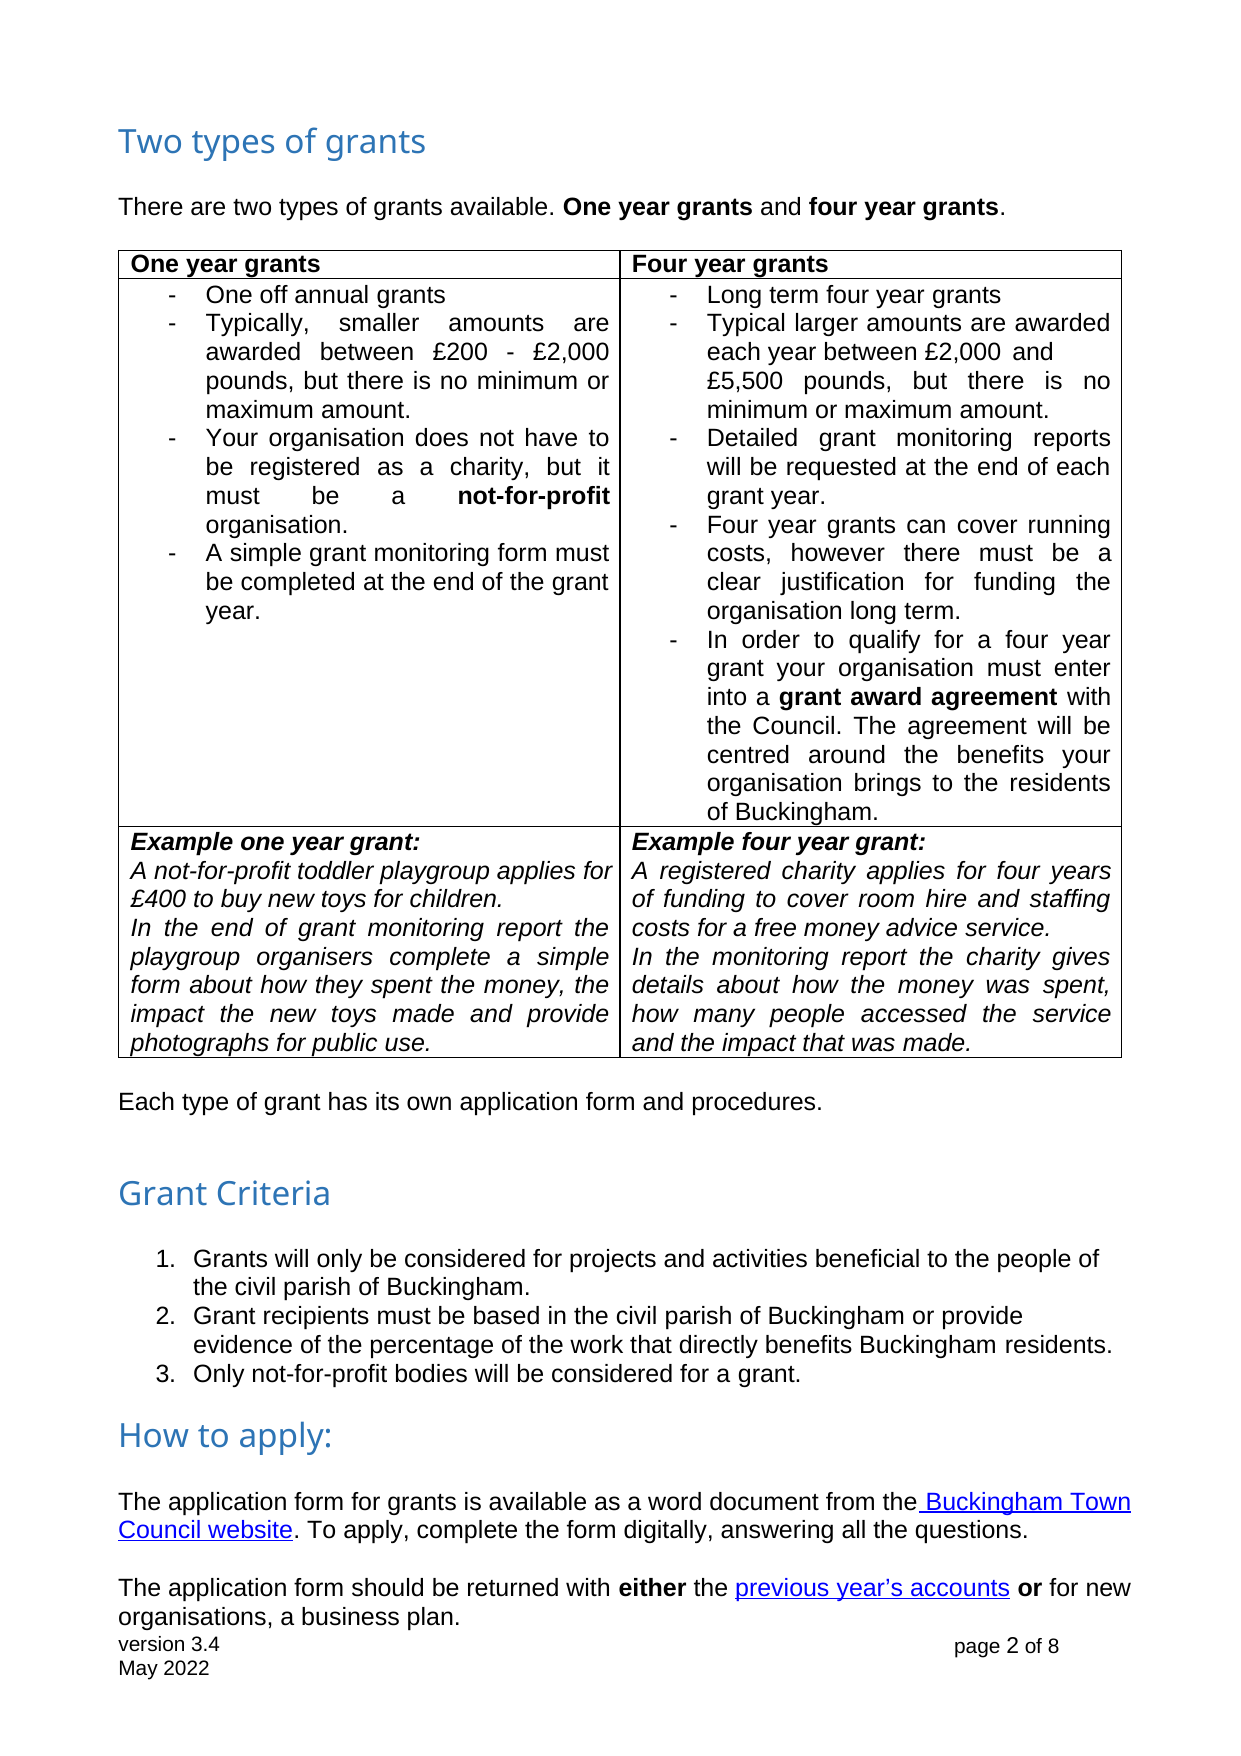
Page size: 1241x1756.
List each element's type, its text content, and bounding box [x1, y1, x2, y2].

text There are two types of grants available. One year grants and four year grants. [118, 192, 1173, 221]
table_cell Example one year grant: A not-for-profit toddler playgroup applies for £400 to buy new toys for children. In the end of grant monitoring report the playgroup organisers complete a simple form about how they spent the money, the impact the new toys made and provide photographs for public use. [119, 827, 619, 1057]
list Only not-for-profit bodies will be considered for a grant. [155, 1359, 1173, 1387]
table_header Four year grants [621, 251, 1121, 278]
subtitle Grant Criteria [118, 1169, 1173, 1215]
subtitle Two types of grants [118, 118, 1173, 163]
table_cell Example four year grant: A registered charity applies for four years of funding to cover room hire and staffing costs for a free money advice service. In the monitoring report the charity gives details about how the money was spent, how many people accessed the service and the impact that was made. [621, 827, 1121, 1057]
text Each type of grant has its own application form and procedures. [118, 1087, 1173, 1116]
subtitle How to apply: [118, 1412, 1173, 1458]
list Grants will only be considered for projects and activities beneficial to the people of the civil parish of Buckingham. [155, 1243, 1122, 1301]
text The application form should be returned with either the previous year’s accounts or for new organisations, a business plan. [118, 1573, 1132, 1630]
table_header One year grants [119, 251, 619, 278]
table_cell Long term four year grants Typical larger amounts are awarded each year between £2,000 and £5,500 pounds, but there is no minimum or maximum amount. Detailed grant monitoring reports will be requested at the end of each grant year. Four year grants can cover running costs, however there must be a clear justification for funding the organisation long term. In order to qualify for a four year grant your organisation must enter into a grant award agreement with the Council. The agreement will be centred around the benefits your organisation brings to the residents of Buckingham. [621, 279, 1121, 826]
list Grant recipients must be based in the civil parish of Buckingham or provide evidence of the percentage of the work that directly benefits Buckingham residents. [155, 1301, 1122, 1358]
text The application form for grants is available as a word document from the Buckingham Town Council website. To apply, complete the form digitally, answering all the questions. [118, 1487, 1133, 1544]
table_cell One off annual grants Typically, smaller amounts are awarded between £200 - £2,000 pounds, but there is no minimum or maximum amount. Your organisation does not have to be registered as a charity, but it must be a not-for-profit organisation. A simple grant monitoring form must be completed at the end of the grant year. [119, 279, 619, 826]
